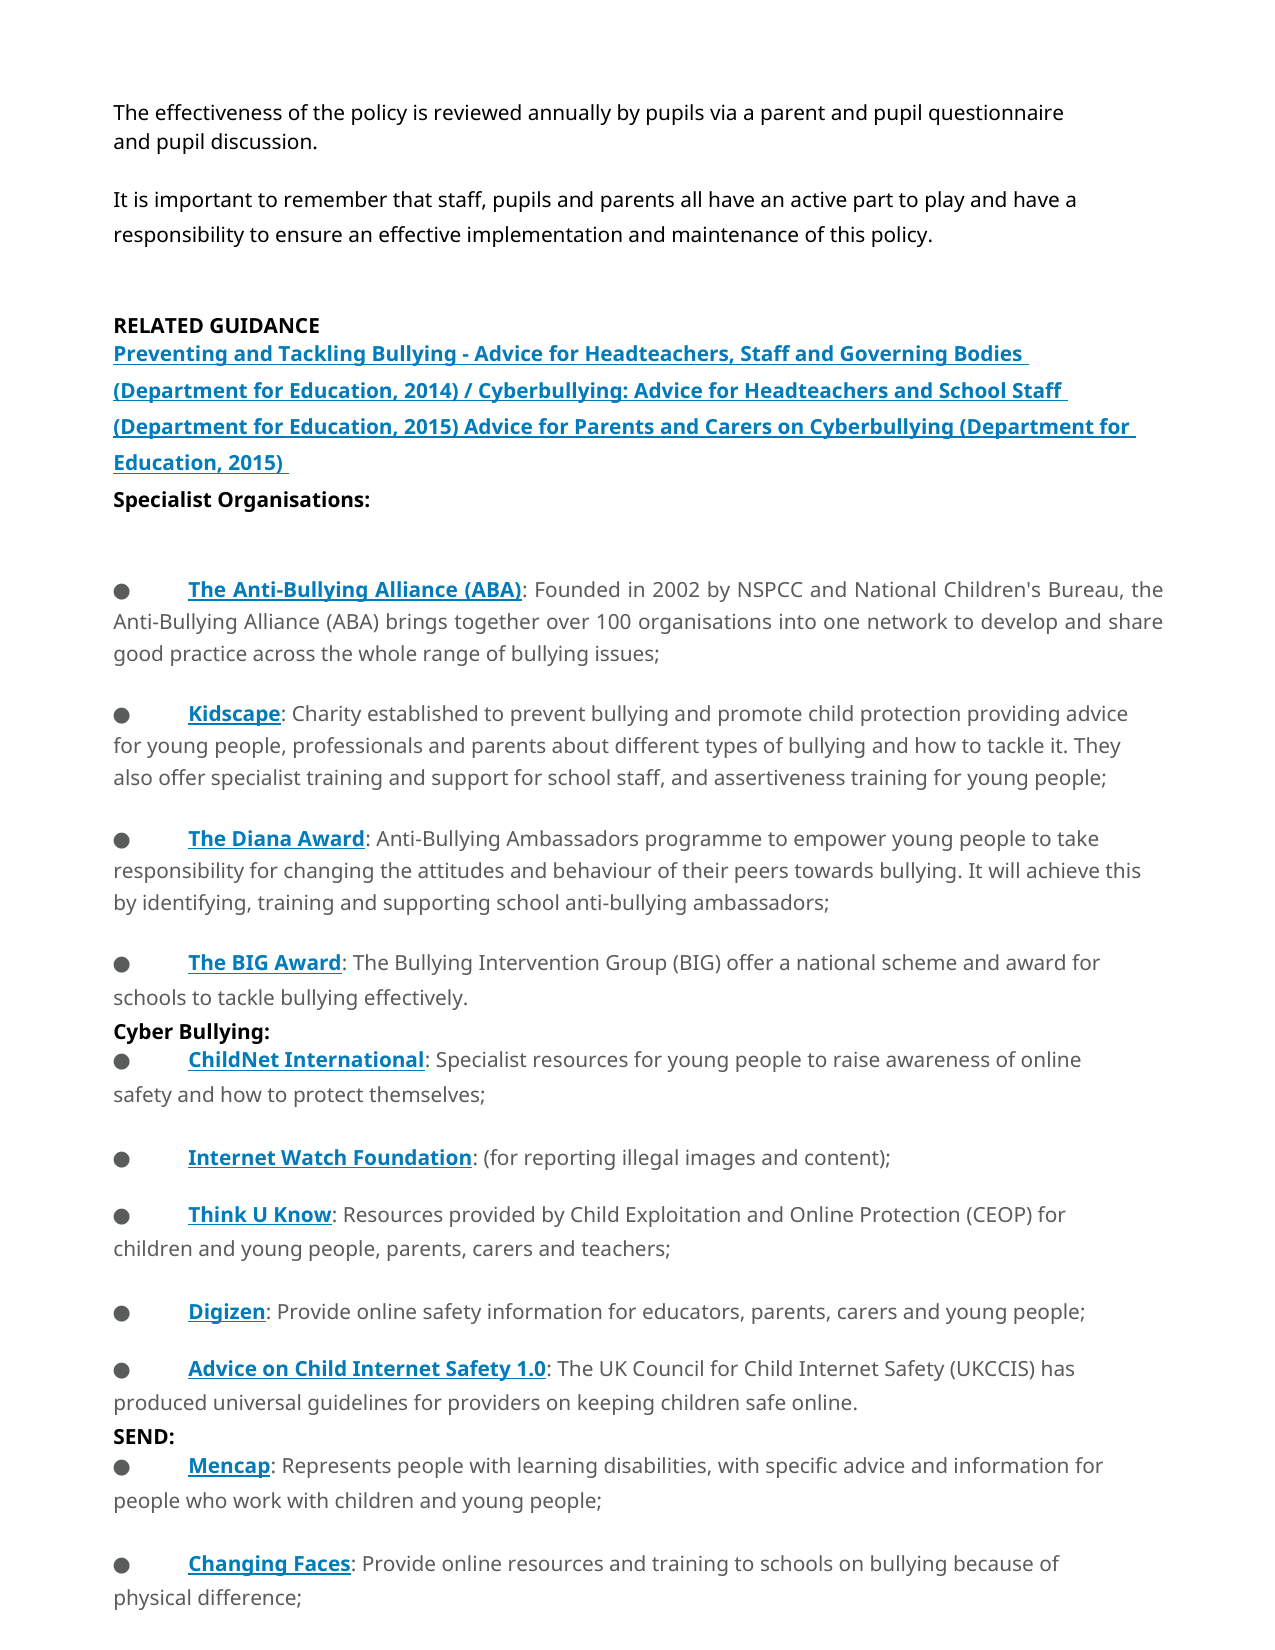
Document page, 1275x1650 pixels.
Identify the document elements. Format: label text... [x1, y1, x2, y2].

text It is important to remember that staff, pupils and parents all have an active part to play and have a responsibility to ensure an effective implementation and maintenance of this policy. [113, 185, 1169, 248]
text Cyber Bullying: [113, 1017, 1175, 1046]
list ChildNet International: Specialist resources for young people to raise awareness of online safety and how to protect themselves; [112, 1046, 1135, 1108]
list Advice on Child Internet Safety 1.0: The UK Council for Child Internet Safety (UKCCIS) has produced universal guidelines for providers on keeping children safe online. [112, 1354, 1148, 1417]
list The Anti-Bullying Alliance (ABA): Founded in 2002 by NSPCC and National Children's Bureau, the Anti-Bullying Alliance (ABA) brings together over 100 organisations into one network to develop and share good practice across the whole range of bullying issues; [112, 575, 1164, 667]
text Preventing and Tackling Bullying - Advice for Headteachers, Staff and Governing Bodies (Department for Education, 2014) / Cyberbullying: Advice for Headteachers and School Staff (Department for Education, 2015) Advice for Parents and Carers on Cyberbullying (Department for Education, 2015) [113, 339, 1160, 477]
list The BIG Award: The Bullying Intervention Group (BIG) offer a national scheme and award for schools to tackle bullying effectively. [112, 948, 1156, 1011]
list The Diana Award: Anti-Bullying Ambassadors programme to empower young people to take responsibility for changing the attitudes and behaviour of their peers towards bullying. It will achieve this by identifying, training and supporting school anti-bullying ambassadors; [112, 824, 1169, 916]
list Digizen: Provide online safety information for educators, parents, carers and young people; [112, 1297, 1175, 1325]
text The effectiveness of the policy is reviewed annually by pupils via a parent and pupil questionnaire and pupil discussion. [113, 98, 1092, 156]
list Think U Know: Resources provided by Child Exploitation and Online Protection (CEOP) for children and young people, parents, carers and teachers; [112, 1200, 1137, 1262]
text SEND: [113, 1422, 1175, 1451]
text RELATED GUIDANCE [113, 311, 1175, 339]
list Changing Faces: Provide online resources and training to schools on bullying because of physical difference; [112, 1549, 1085, 1612]
list Internet Watch Foundation: (for reporting illegal images and content); [112, 1143, 1175, 1171]
list Mencap: Represents people with learning disabilities, with specific advice and information for people who work with children and young people; [112, 1451, 1154, 1514]
text Specialist Organisations: [113, 485, 1054, 513]
list Kidscape: Charity established to prevent bullying and promote child protection providing advice for young people, professionals and parents about different types of bullying and how to tackle it. They also offer specialist training and support for school staff, and assertiveness training for young people; [112, 699, 1160, 792]
